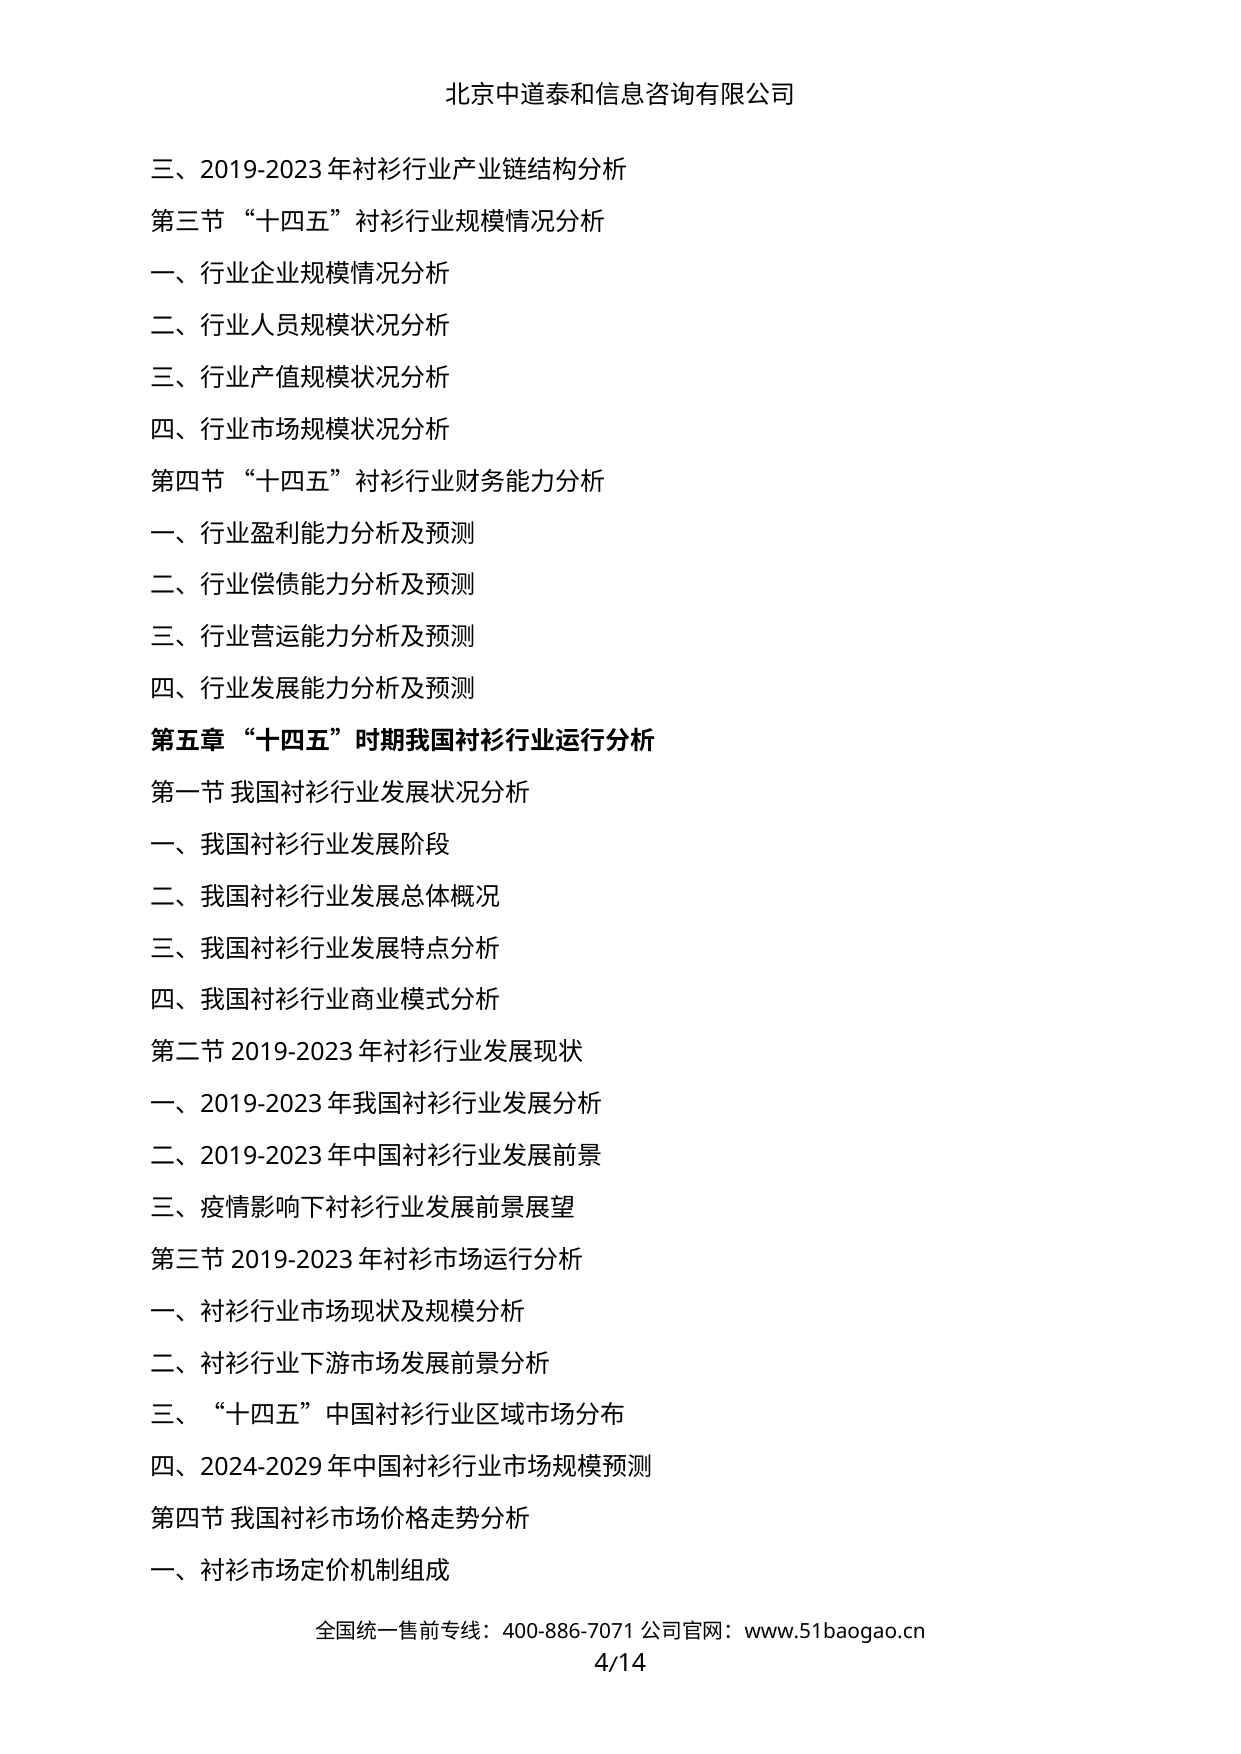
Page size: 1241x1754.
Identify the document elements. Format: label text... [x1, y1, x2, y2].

text 第三节 “十四五”衬衫行业规模情况分析 [150, 202, 1090, 238]
text 一、衬衫市场定价机制组成 [150, 1551, 1090, 1587]
text 第五章 “十四五”时期我国衬衫行业运行分析 [150, 721, 1090, 757]
text 四、行业市场规模状况分析 [150, 409, 1090, 446]
text 一、2019-2023年我国衬衫行业发展分析 [150, 1084, 1090, 1120]
text 三、疫情影响下衬衫行业发展前景展望 [150, 1187, 1090, 1224]
text 三、“十四五”中国衬衫行业区域市场分布 [150, 1395, 1090, 1431]
text 四、2024-2029年中国衬衫行业市场规模预测 [150, 1447, 1090, 1483]
text 一、衬衫行业市场现状及规模分析 [150, 1291, 1090, 1327]
text 第二节 2019-2023年衬衫行业发展现状 [150, 1032, 1090, 1068]
text 四、我国衬衫行业商业模式分析 [150, 980, 1090, 1016]
text 一、我国衬衫行业发展阶段 [150, 824, 1090, 861]
text 二、我国衬衫行业发展总体概况 [150, 876, 1090, 912]
text 一、行业盈利能力分析及预测 [150, 513, 1090, 549]
text 二、行业人员规模状况分析 [150, 306, 1090, 342]
text 二、行业偿债能力分析及预测 [150, 565, 1090, 601]
text 二、2019-2023年中国衬衫行业发展前景 [150, 1136, 1090, 1172]
text 第四节 我国衬衫市场价格走势分析 [150, 1499, 1090, 1535]
text 第四节 “十四五”衬衫行业财务能力分析 [150, 461, 1090, 497]
text 三、我国衬衫行业发展特点分析 [150, 928, 1090, 964]
text 三、2019-2023年衬衫行业产业链结构分析 [150, 150, 1090, 186]
text 三、行业营运能力分析及预测 [150, 617, 1090, 653]
text 三、行业产值规模状况分析 [150, 357, 1090, 394]
text 一、行业企业规模情况分析 [150, 254, 1090, 290]
text 第三节 2019-2023年衬衫市场运行分析 [150, 1239, 1090, 1276]
text 二、衬衫行业下游市场发展前景分析 [150, 1343, 1090, 1379]
text 四、行业发展能力分析及预测 [150, 669, 1090, 705]
text 第一节 我国衬衫行业发展状况分析 [150, 772, 1090, 809]
